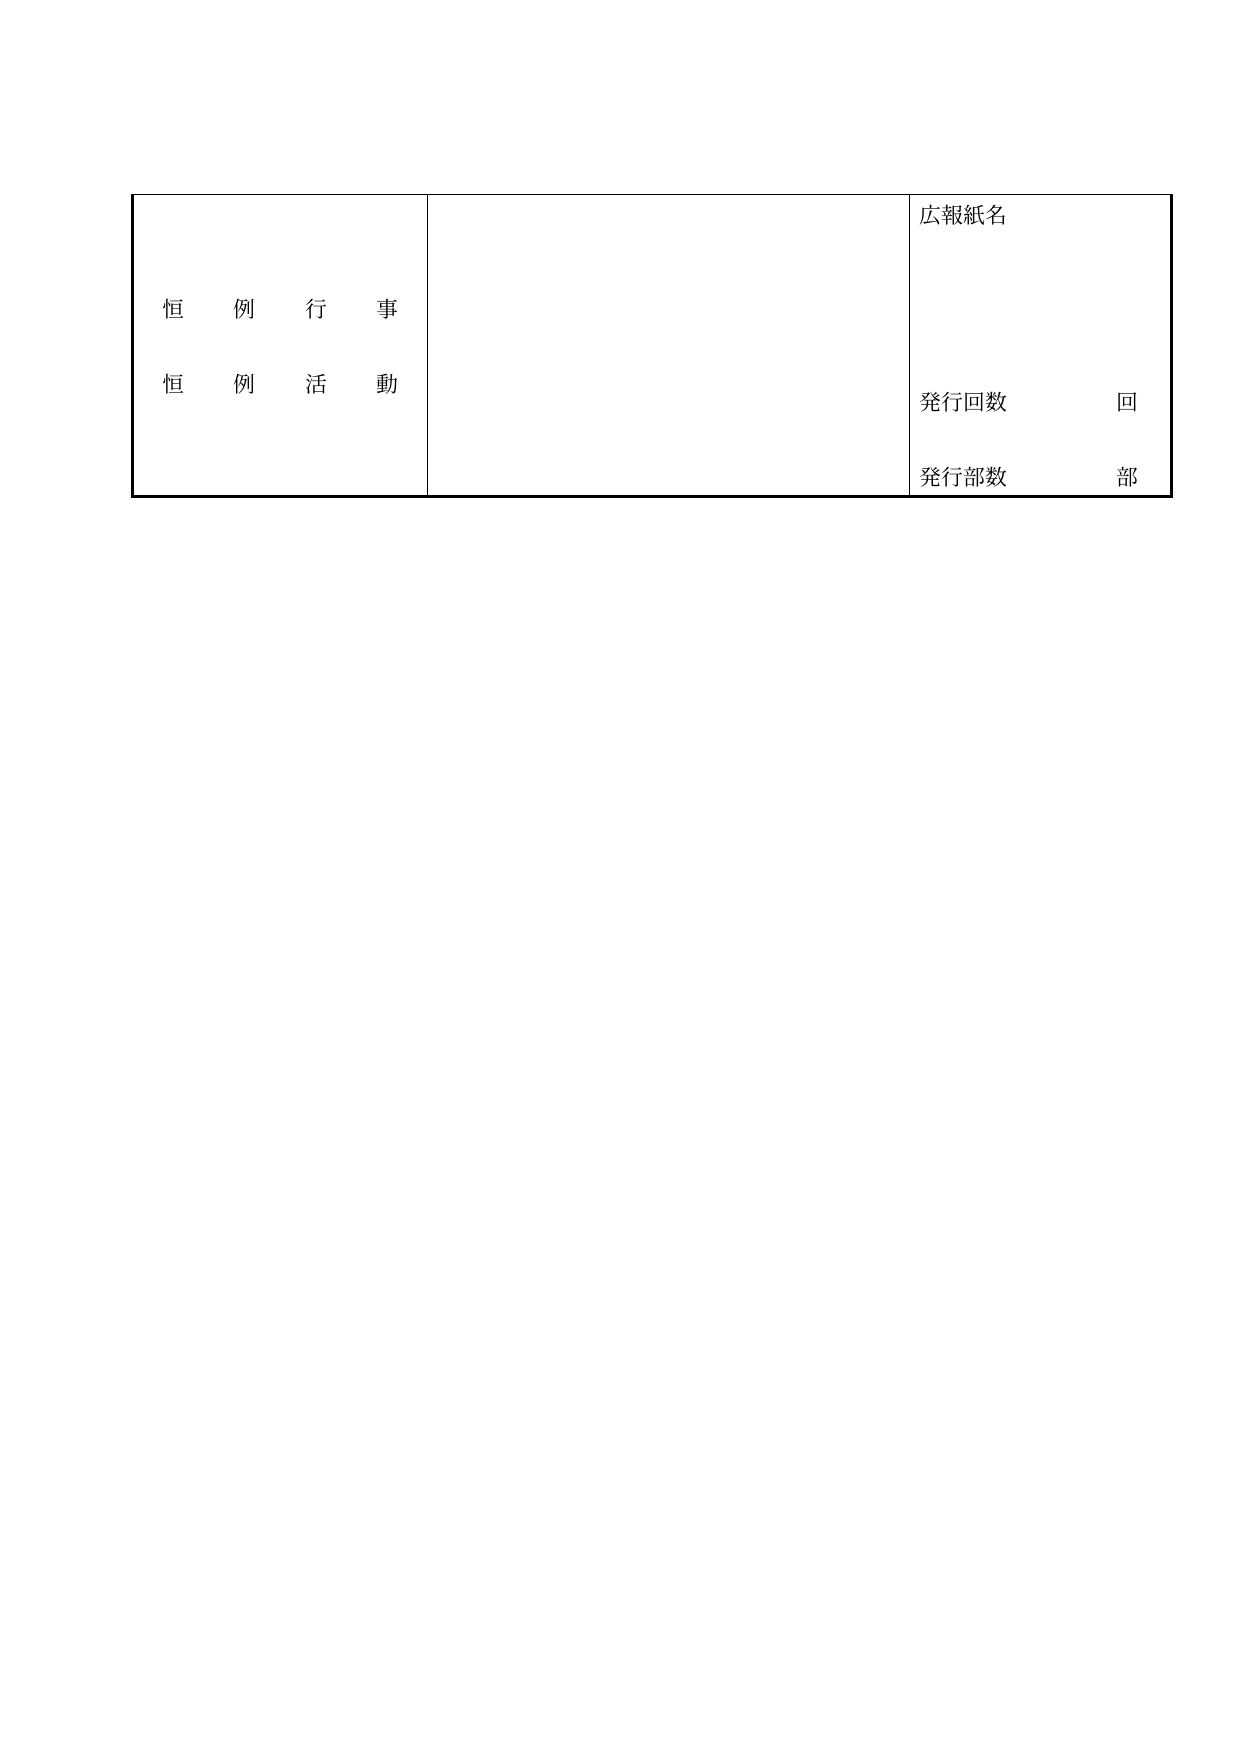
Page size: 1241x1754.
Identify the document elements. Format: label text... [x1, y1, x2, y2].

table_cell [428, 195, 909, 495]
table_cell 広報紙名 発行回数 回 発行部数 部 [910, 195, 1170, 495]
table_cell 恒 例 行 事 恒 例 活 動 [134, 195, 427, 495]
